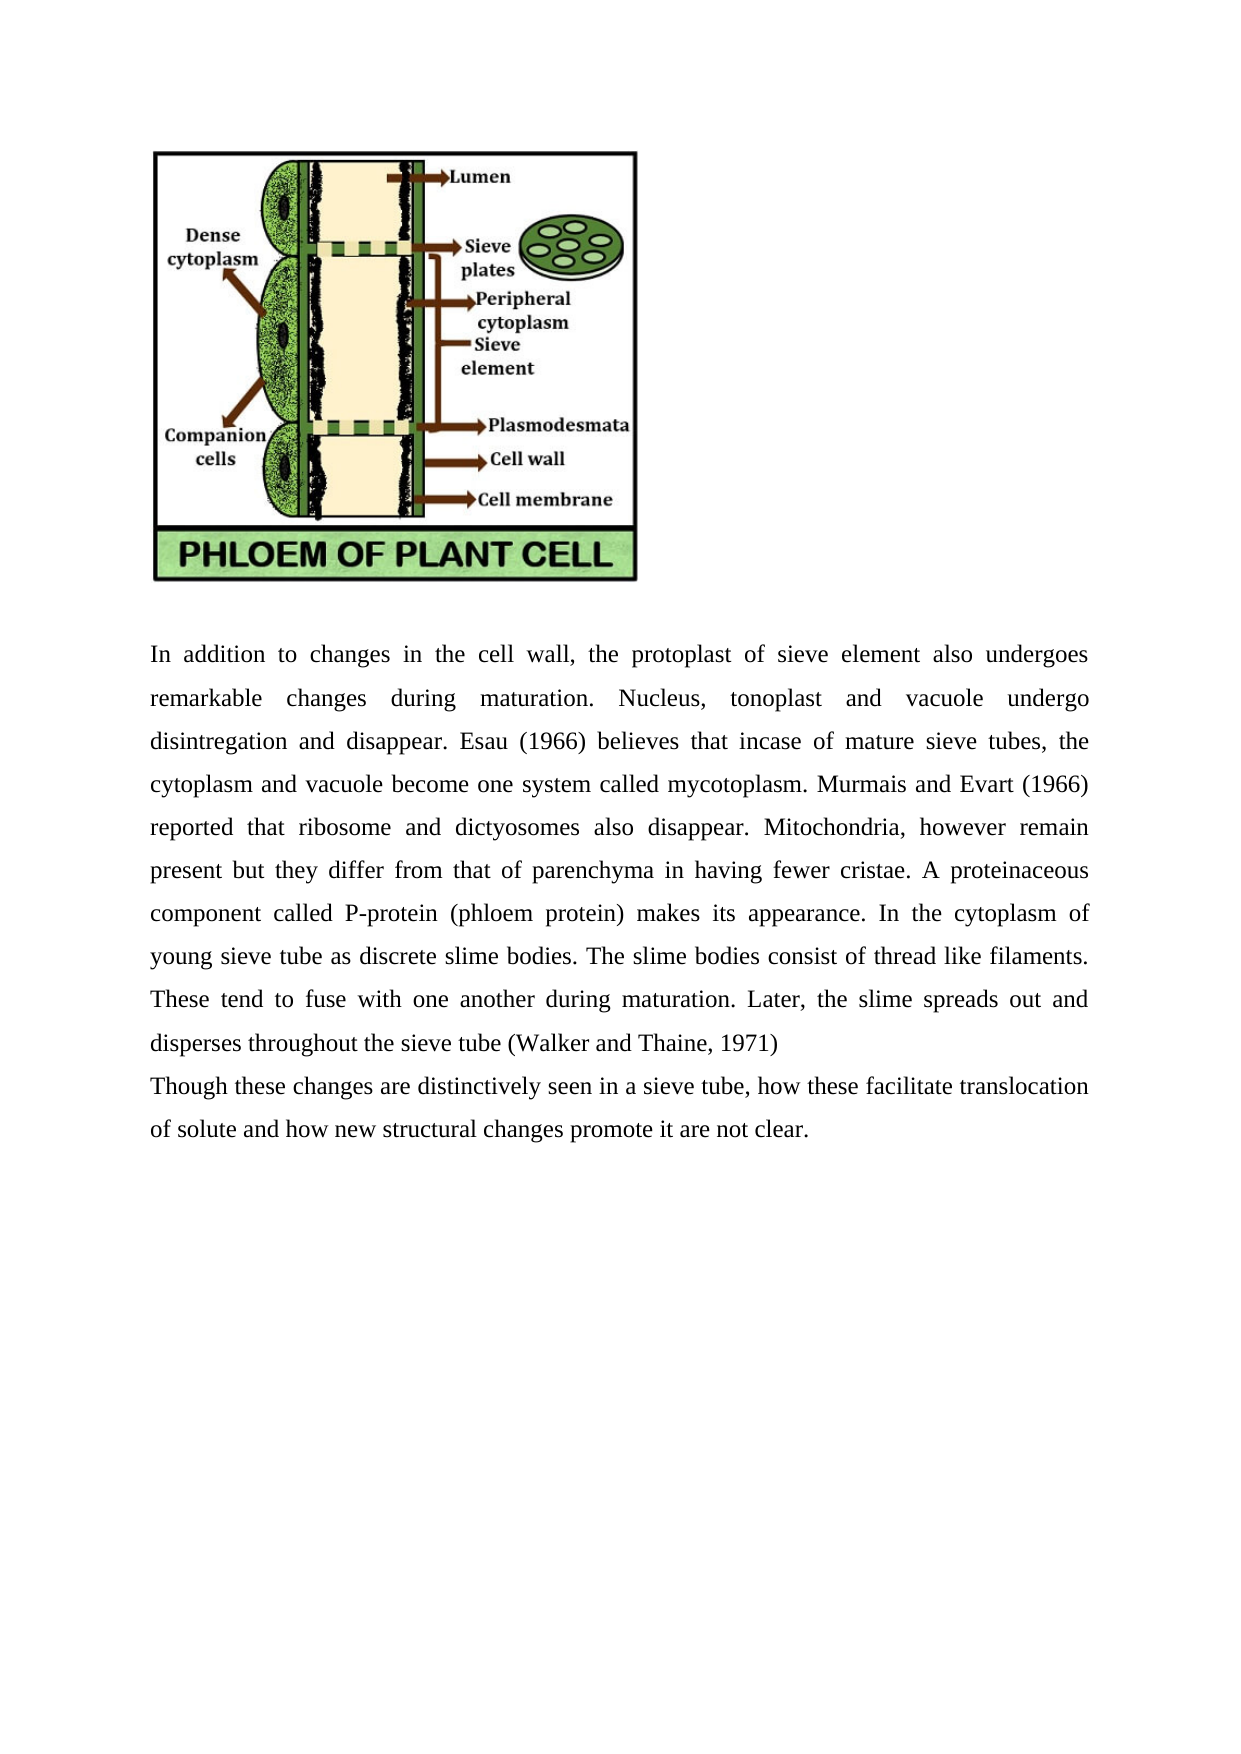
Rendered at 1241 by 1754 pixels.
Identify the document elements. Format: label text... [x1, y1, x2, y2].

picture [150, 150, 639, 583]
text In addition to changes in the cell wall, the protoplast of sieve element also undergoes remarkable changes during maturation. Nucleus, tonoplast and vacuole undergo disintregation and disappear. Esau (1966) believes that incase of mature sieve tubes, the cytoplasm and vacuole become one system called mycotoplasm. Murmais and Evart (1966) reported that ribosome and dictyosomes also disappear. Mitochondria, however remain present but they differ from that of parenchyma in having fewer cristae. A proteinaceous component called P-protein (phloem protein) makes its appearance. In the cytoplasm of young sieve tube as discrete slime bodies. The slime bodies consist of thread like filaments. These tend to fuse with one another during maturation. Later, the slime spreads out and disperses throughout the sieve tube (Walker and Thaine, 1971) [150, 639, 1090, 1056]
text Though these changes are distinctively seen in a sieve tube, how these facilitate translocation of solute and how new structural changes promote it are not clear. [150, 1071, 1090, 1143]
